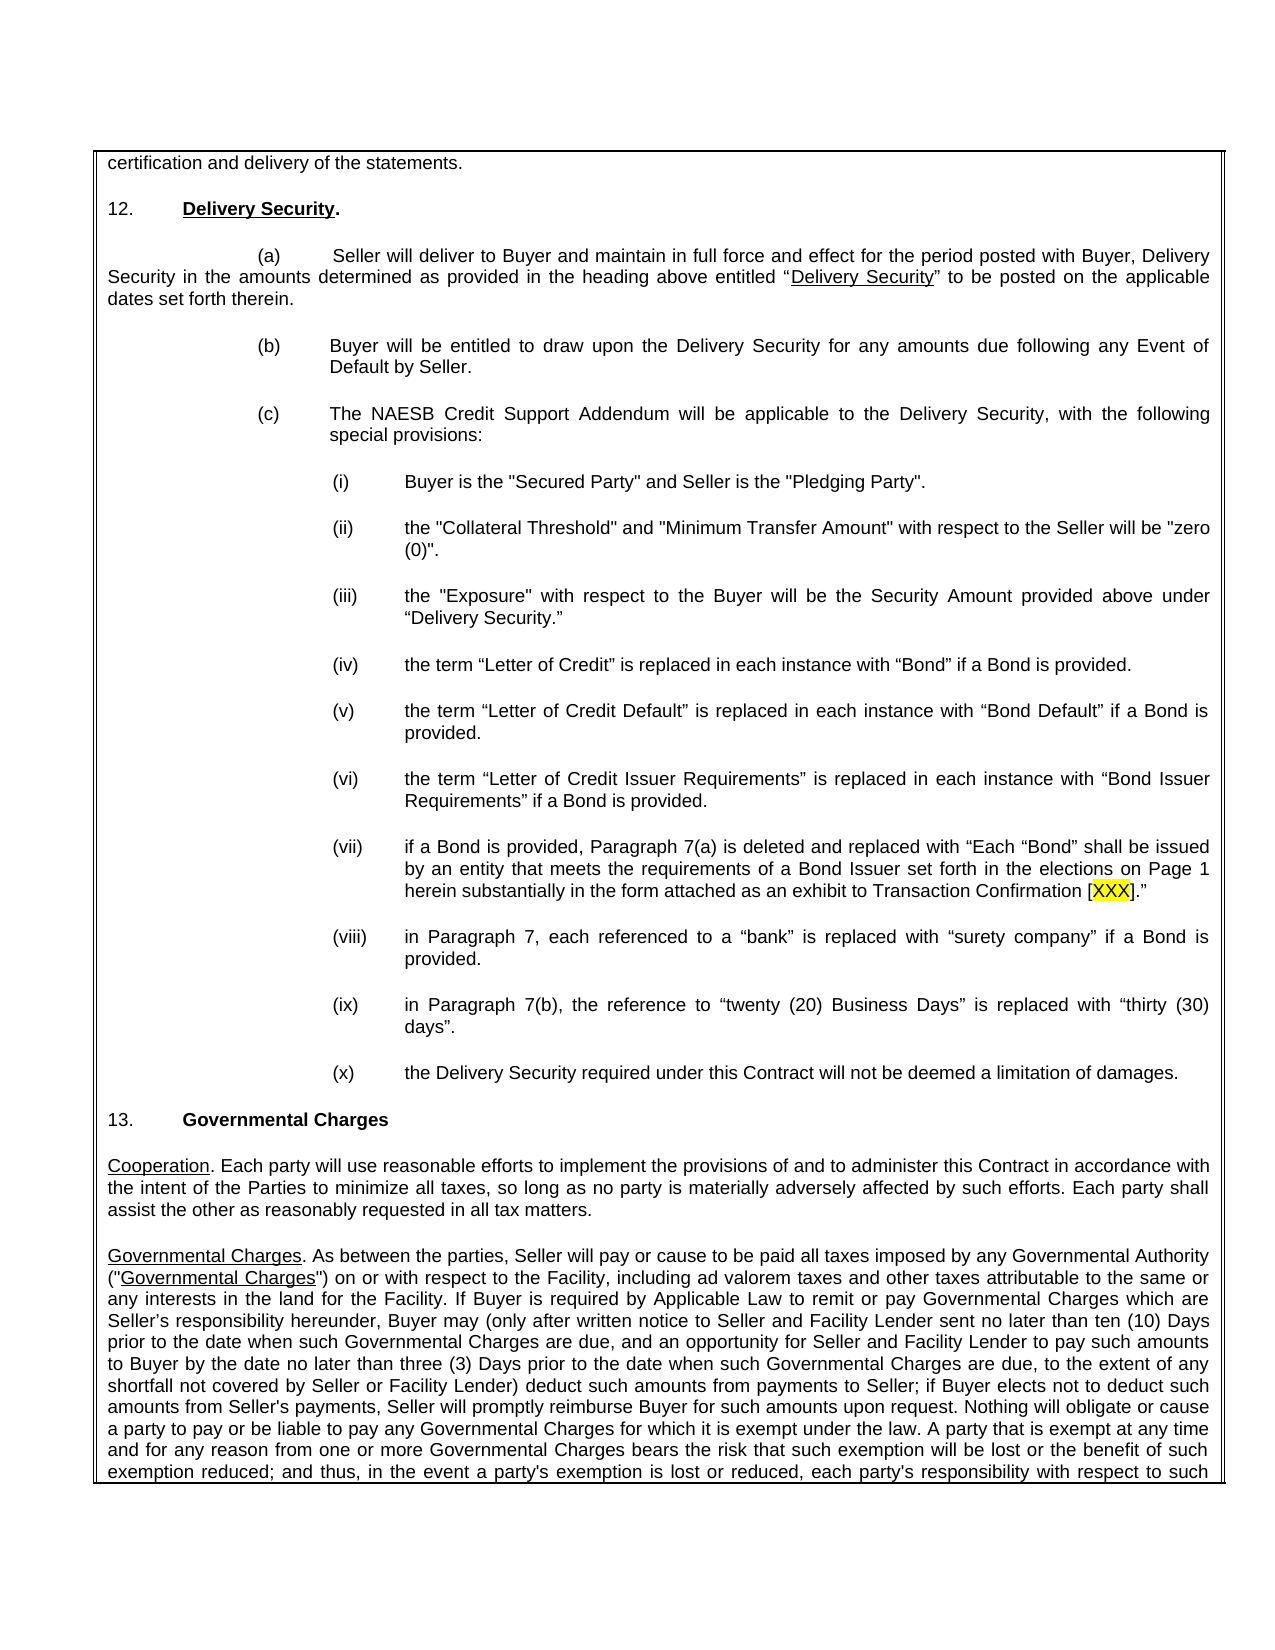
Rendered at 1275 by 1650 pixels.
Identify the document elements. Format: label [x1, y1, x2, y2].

table_cell [97, 152, 1221, 1482]
